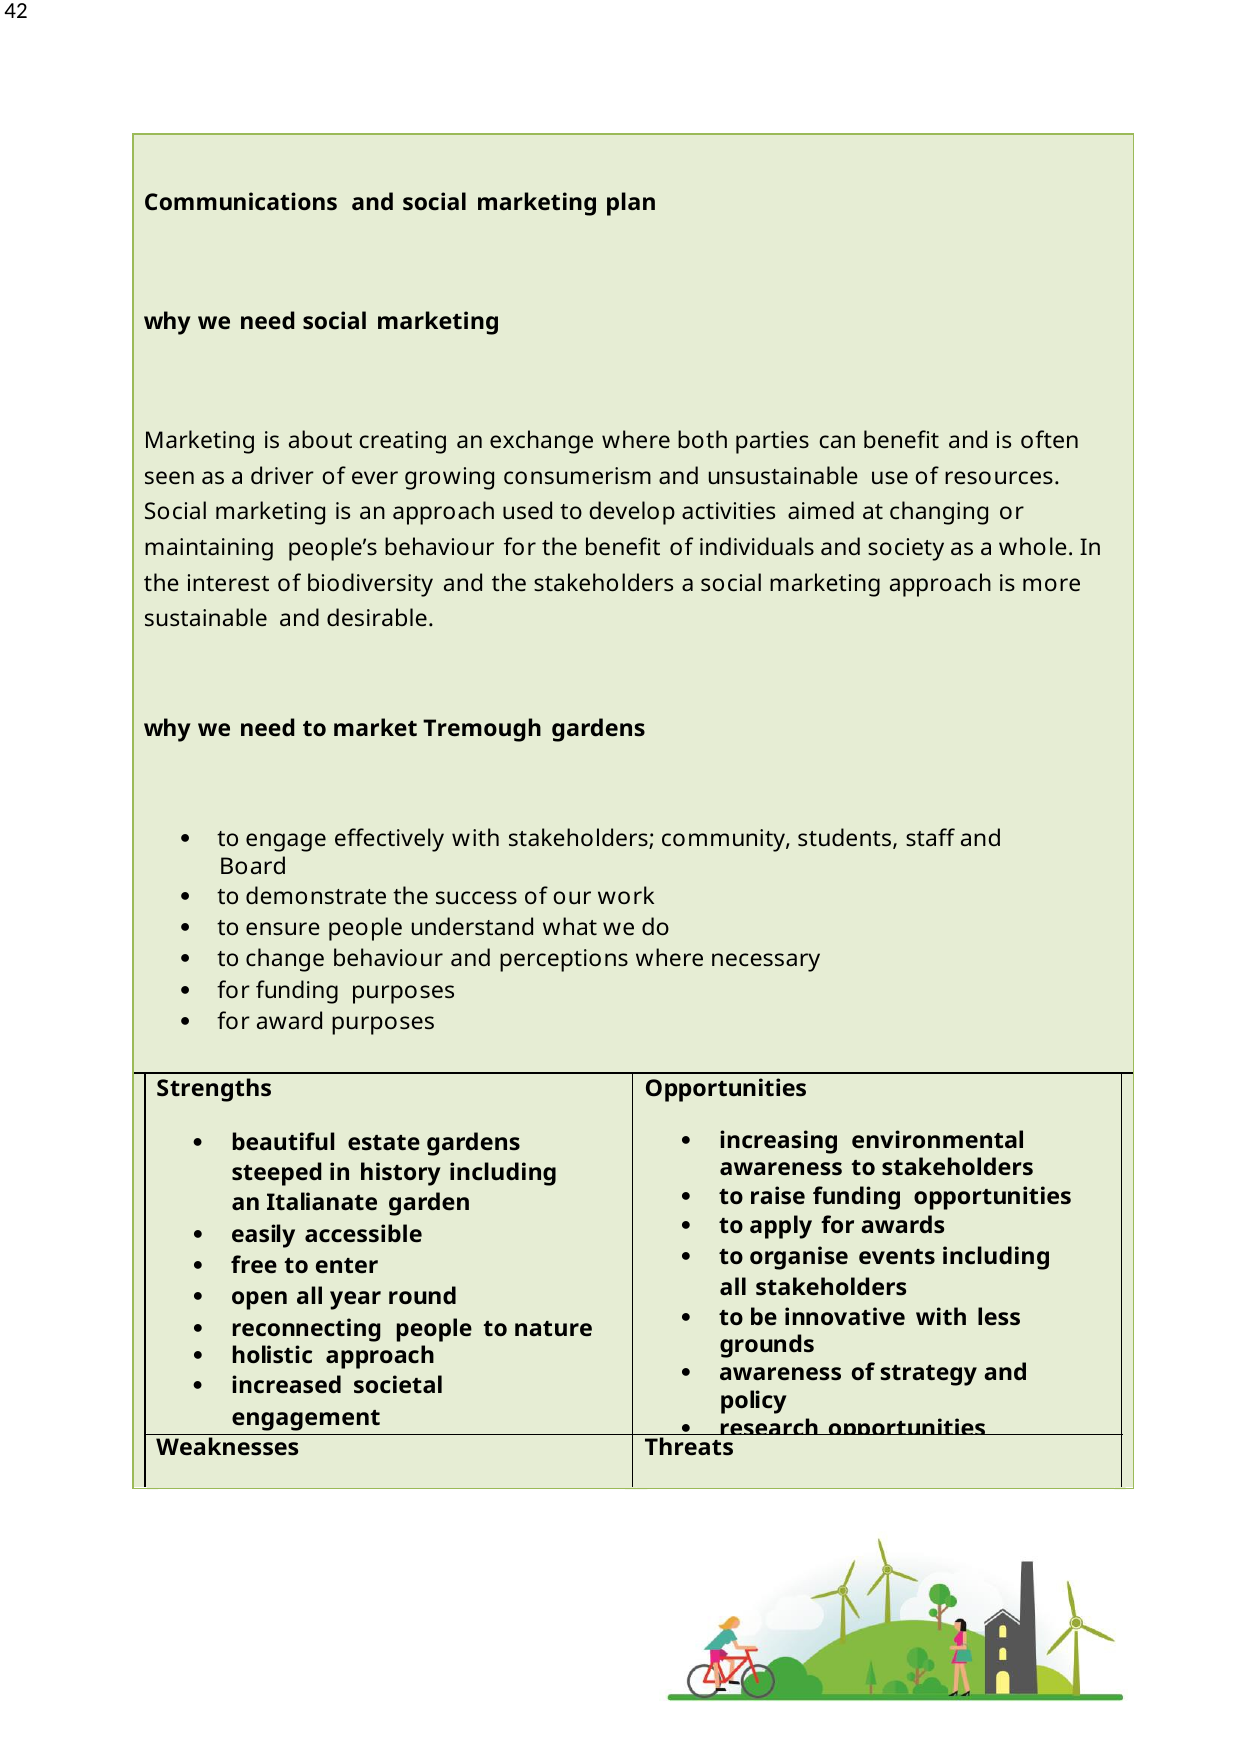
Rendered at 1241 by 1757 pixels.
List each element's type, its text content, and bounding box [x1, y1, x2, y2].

table_cell [134, 1074, 144, 1487]
picture [659, 1507, 1132, 1709]
table_cell Strengths  beautiful estate gardens steeped in history including an Italianate garden  easily accessible  free to enter  open all year round  reconnecting people to nature  holistic approach  increased societal engagement  award winning [146, 1074, 632, 1433]
table_cell Opportunities  increasing environmental awareness to stakeholders  to raise funding opportunities  to apply for awards  to organise events including all stakeholders  to be innovative with less grounds  awareness of strategy and policy  research opportunities [633, 1074, 1121, 1433]
table_cell [1122, 1074, 1133, 1487]
table_cell Weaknesses [146, 1435, 632, 1487]
table_cell Threats [633, 1435, 1121, 1487]
table_header Communications and social marketing plan why we need social marketing Marketing is about creating an exchange where both parties can benefit and is often seen as a driver of ever growing consumerism and unsustainable use of resources. Social marketing is an approach used to develop activities aimed at changing or maintaining people’s behaviour for the benefit of individuals and society as a whole. In the interest of biodiversity and the stakeholders a social marketing approach is more sustainable and desirable. why we need to market Tremough gardens  to engage effectively with stakeholders; community, students, staff and Board  to demonstrate the success of our work  to ensure people understand what we do  to change behaviour and perceptions where necessary  for funding purposes  for award purposes SWOT [134, 135, 1133, 1072]
